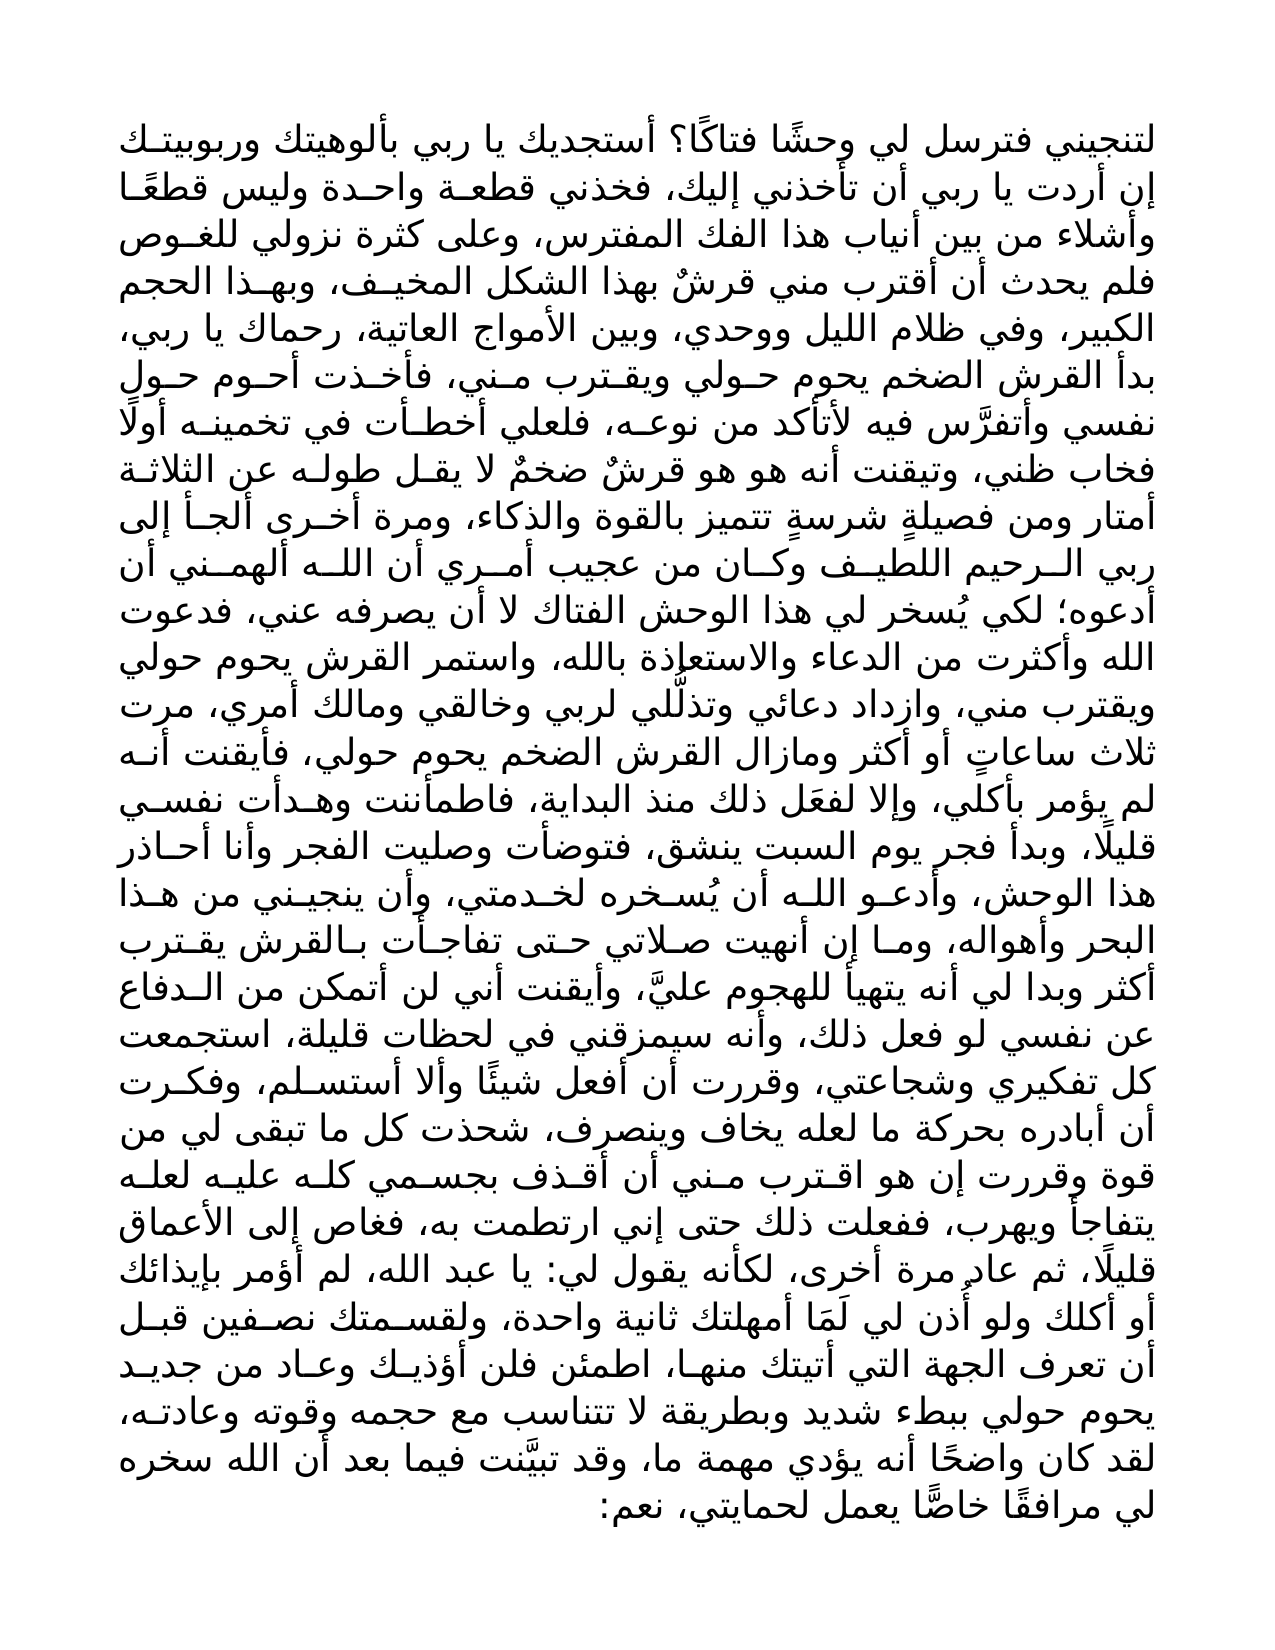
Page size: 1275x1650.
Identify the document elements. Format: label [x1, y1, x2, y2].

text [118, 118, 1157, 1527]
